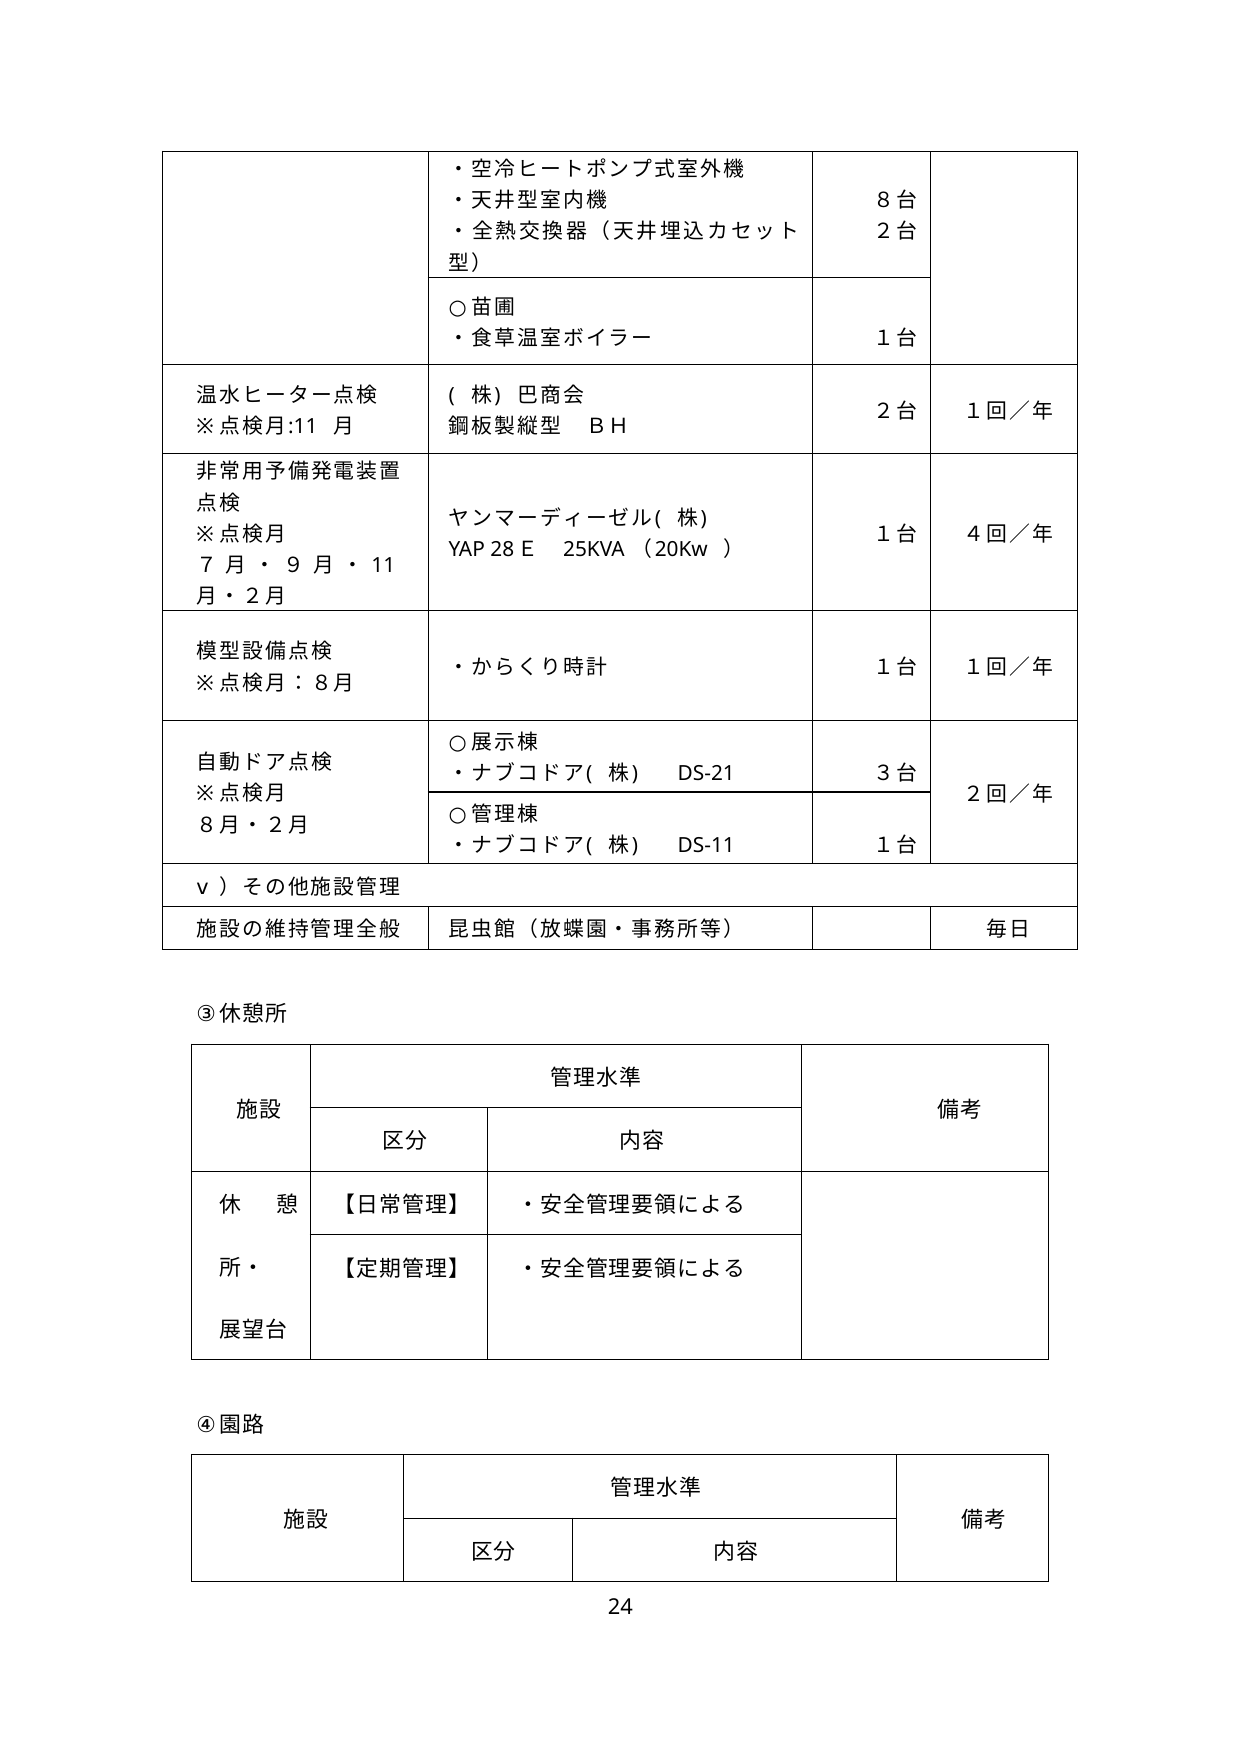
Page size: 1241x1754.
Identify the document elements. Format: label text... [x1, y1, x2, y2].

table_cell １台 [813, 278, 930, 364]
table_cell 内容 [573, 1519, 896, 1581]
table_cell ２台 [813, 365, 930, 453]
table_cell １台 [813, 454, 930, 610]
text ③休憩所 [150, 981, 1090, 1043]
table_cell ３台 [813, 721, 930, 791]
table_cell ○展示棟 ・ナブコドア(株) DS-21 [429, 721, 812, 791]
table_cell 施設の維持管理全般 [163, 907, 428, 949]
table_cell 区分 [404, 1519, 572, 1581]
table_header 施設 [192, 1045, 310, 1171]
table_cell １回／年 [931, 365, 1077, 453]
table_cell (株)巴商会 鋼板製縦型 ＢＨ [429, 365, 812, 453]
table_cell 非常用予備発電装置点検 ※点検月 ７月・９月・11月・２月 [163, 454, 428, 610]
table_cell ２回／年 [931, 721, 1077, 863]
table_cell ○苗圃 ・食草温室ボイラー [429, 278, 812, 364]
table_cell 【日常管理】 [311, 1172, 487, 1234]
table_cell ○管理棟 ・ナブコドア(株) DS-11 [429, 793, 812, 863]
table_cell [802, 1172, 1048, 1359]
table_cell ⅴ）その他施設管理 [163, 864, 1077, 906]
table_cell 区分 [311, 1108, 487, 1171]
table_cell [429, 152, 812, 277]
table_cell ・安全管理要領による [488, 1172, 801, 1234]
table_cell ・安全管理要領による [488, 1235, 801, 1359]
table_cell １台 [813, 611, 930, 719]
text ④園路 [150, 1391, 1090, 1454]
table_header 備考 [802, 1045, 1048, 1171]
table_header 備考 [897, 1455, 1048, 1581]
table_cell ヤンマーディーゼル(株) YAP 28Ｅ 25KVA（20Kw） [429, 454, 812, 610]
table_header 管理水準 [311, 1045, 801, 1107]
table_cell 【定期管理】 [311, 1235, 487, 1359]
table_cell 毎日 [931, 907, 1077, 949]
table_cell 模型設備点検 ※点検月：８月 [163, 611, 428, 719]
table_cell １台 ２台 ６台 ８台 ２台 [813, 152, 930, 277]
table_cell １回／年 [931, 611, 1077, 719]
table_header 管理水準 [404, 1455, 896, 1517]
table_cell １台 [813, 793, 930, 863]
table_cell 休憩所・ 展望台 [192, 1172, 310, 1359]
table_cell 昆虫館（放蝶園・事務所等） [429, 907, 812, 949]
table_cell 内容 [488, 1108, 801, 1171]
table_header 施設 [192, 1455, 403, 1581]
table_cell ４回／年 [931, 454, 1077, 610]
table_cell 自動ドア点検 ※点検月 ８月・２月 [163, 721, 428, 863]
table_cell [813, 907, 930, 949]
table_cell 温水ヒーター点検 ※点検月:11月 [163, 365, 428, 453]
table_cell ・からくり時計 [429, 611, 812, 719]
